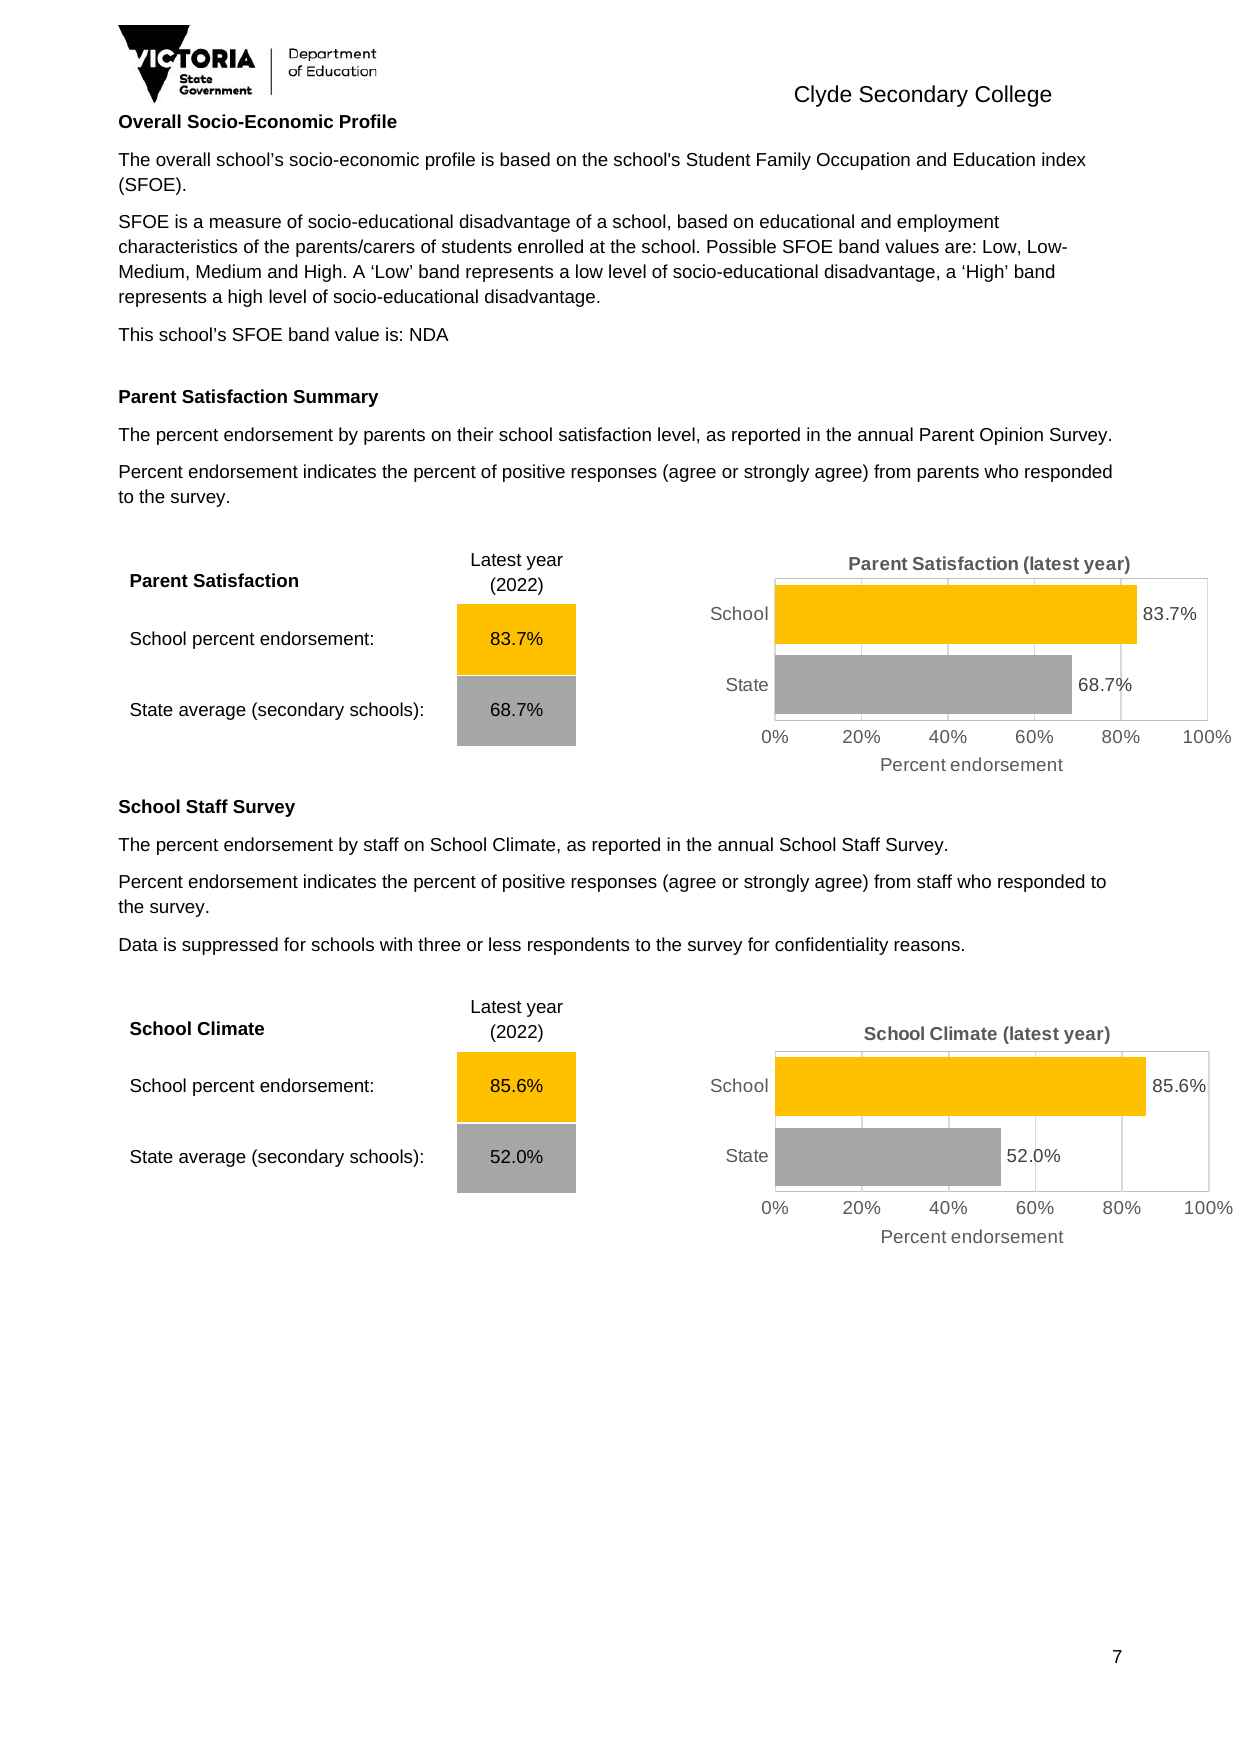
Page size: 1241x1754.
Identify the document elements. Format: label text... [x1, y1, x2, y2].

text Percent endorsement indicates the percent of positive responses (agree or strongly agree) from staff who responded to the survey. [118, 868, 1122, 918]
picture [118, 25, 377, 103]
subtitle Parent Satisfaction Summary [118, 383, 1122, 408]
text Percent endorsement indicates the percent of positive responses (agree or strongly agree) from parents who responded to the survey. [118, 458, 1122, 508]
text SFOE is a measure of socio-educational disadvantage of a school, based on educational and employment characteristics of the parents/carers of students enrolled at the school. Possible SFOE band values are: Low, Low-Medium, Medium and High. A ‘Low’ band represents a low level of socio-educational disadvantage, a ‘High’ band represents a high level of socio-educational disadvantage. [118, 208, 1122, 308]
table_cell 85.6% [457, 1052, 576, 1122]
table_cell 83.7% [457, 604, 576, 675]
table_cell School percent endorsement: [118, 604, 457, 675]
table_header School Climate [118, 993, 457, 1052]
text This school’s SFOE band value is: NDA [118, 320, 1122, 345]
table_header Parent Satisfaction [118, 545, 457, 604]
table_header Latest year (2022) [457, 545, 576, 604]
subtitle Overall Socio-Economic Profile [118, 108, 1122, 133]
table_cell 52.0% [457, 1124, 576, 1193]
table_cell 68.7% [457, 676, 576, 746]
table_header Latest year (2022) [457, 993, 576, 1052]
text The overall school’s socio-economic profile is based on the school's Student Family Occupation and Education index (SFOE). [118, 145, 1122, 195]
table_cell State average (secondary schools): [118, 675, 457, 746]
table_cell School percent endorsement: [118, 1052, 457, 1122]
text The percent endorsement by parents on their school satisfaction level, as reported in the annual Parent Opinion Survey. [118, 420, 1122, 445]
text The percent endorsement by staff on School Climate, as reported in the annual School Staff Survey. [118, 830, 1122, 855]
table_cell State average (secondary schools): [118, 1123, 457, 1193]
text Data is suppressed for schools with three or less respondents to the survey for confidentiality reasons. [118, 930, 1122, 955]
subtitle School Staff Survey [118, 793, 1122, 818]
